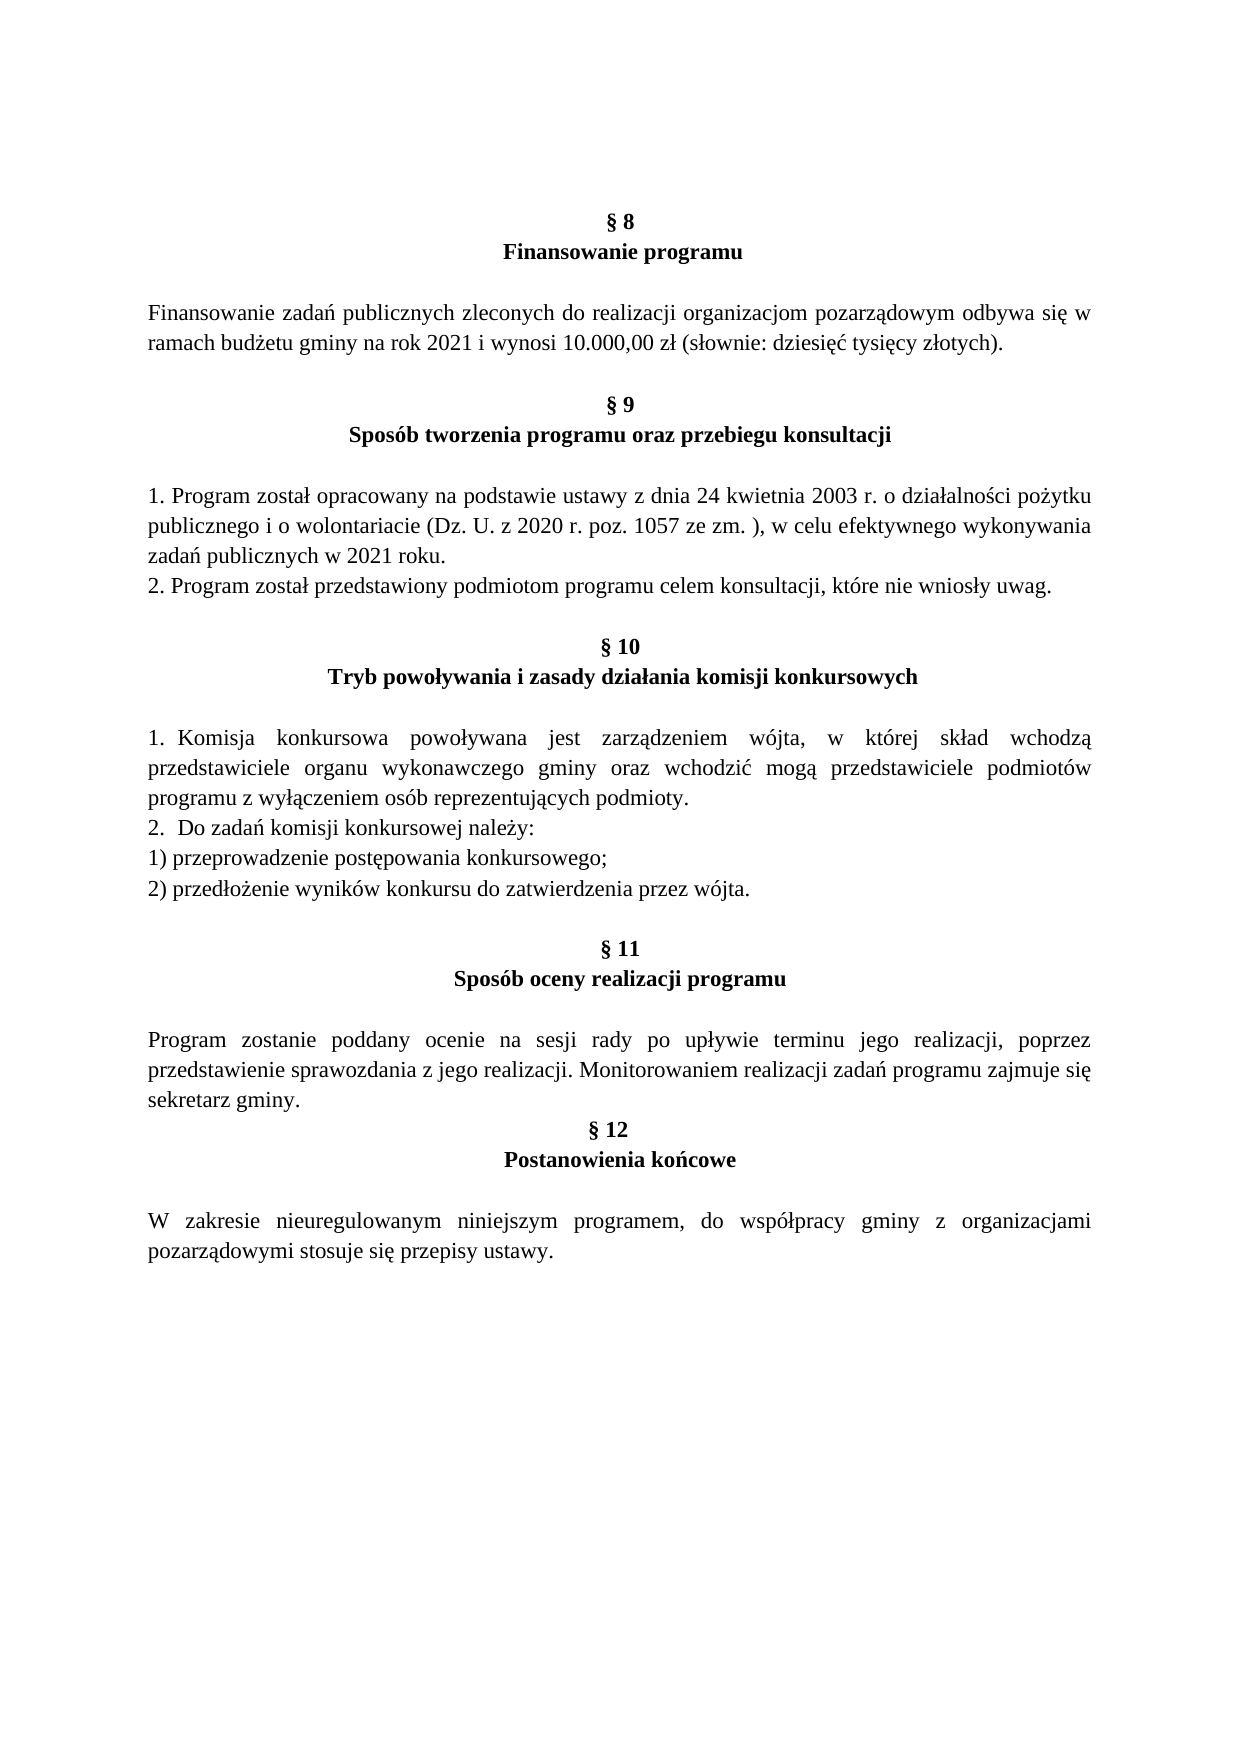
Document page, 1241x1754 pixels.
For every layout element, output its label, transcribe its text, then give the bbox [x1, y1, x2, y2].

text 1. Program został opracowany na podstawie ustawy z dnia 24 kwietnia 2003 r. o działalności pożytku publicznego i o wolontariacie (Dz. U. z 2020 r. poz. 1057 ze zm. ), w celu efektywnego wykonywania zadań publicznych w 2021 roku. [148, 482, 1093, 569]
text § 8 [148, 208, 1093, 234]
text § 11 [148, 935, 1093, 961]
text W zakresie nieuregulowanym niniejszym programem, do współpracy gminy z organizacjami pozarządowymi stosuje się przepisy ustawy. [148, 1207, 1093, 1263]
text Sposób tworzenia programu oraz przebiegu konsultacji [148, 421, 1093, 448]
text § 9 [148, 391, 1093, 418]
text Tryb powoływania i zasady działania komisji konkursowych [148, 663, 1093, 689]
text Postanowienia końcowe [148, 1146, 1093, 1173]
text 2. Program został przedstawiony podmiotom programu celem konsultacji, które nie wniosły uwag. [148, 572, 1093, 599]
text Finansowanie programu [148, 238, 1093, 264]
list Do zadań komisji konkursowej należy: [148, 814, 1093, 841]
text Sposób oceny realizacji programu [148, 965, 1093, 992]
text 1) przeprowadzenie postępowania konkursowego; [148, 844, 1093, 871]
list Komisja konkursowa powoływana jest zarządzeniem wójta, w której skład wchodzą przedstawiciele organu wykonawczego gminy oraz wchodzić mogą przedstawiciele podmiotów programu z wyłączeniem osób reprezentujących podmioty. [148, 723, 1093, 810]
text Finansowanie zadań publicznych zleconych do realizacji organizacjom pozarządowym odbywa się w ramach budżetu gminy na rok 2021 i wynosi 10.000,00 zł (słownie: dziesięć tysięcy złotych). [148, 299, 1093, 355]
text 2) przedłożenie wyników konkursu do zatwierdzenia przez wójta. [148, 874, 1093, 901]
text § 10 [148, 633, 1093, 659]
text Program zostanie poddany ocenie na sesji rady po upływie terminu jego realizacji, poprzez przedstawienie sprawozdania z jego realizacji. Monitorowaniem realizacji zadań programu zajmuje się sekretarz gminy. [148, 1026, 1093, 1112]
text § 12 [148, 1116, 1093, 1143]
